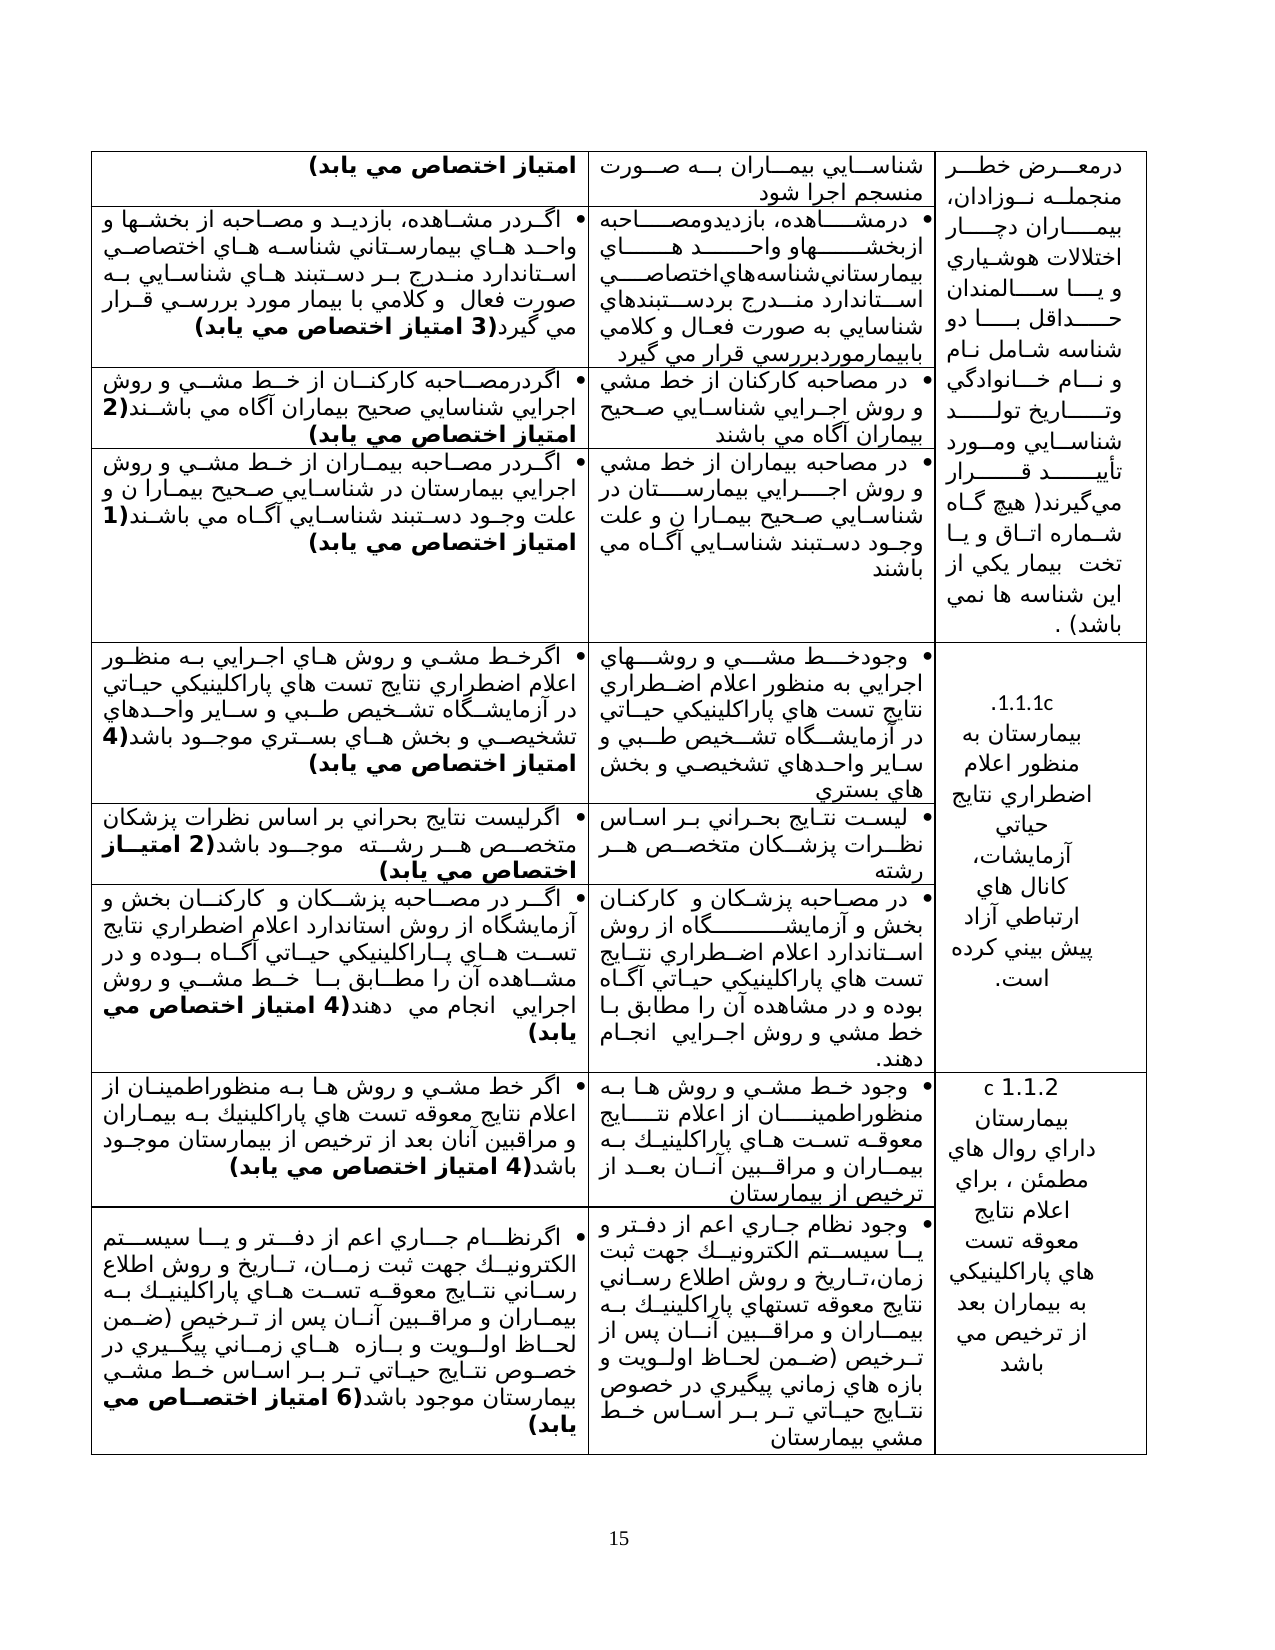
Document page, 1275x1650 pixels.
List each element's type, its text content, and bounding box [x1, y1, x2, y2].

table_cell درمشاهده، بازديدومصاحبه ازبخشهاو واحد هاي بيمارستاني‌شناسه‌هاي‌اختصاصي استاندارد مندرج بردستبندهاي شناسايي به صورت فعال و كلامي بابيمارموردبررسي قرار مي گيرد [589, 207, 934, 367]
table_cell اگردر مشاهده، بازديد و مصاحبه از بخشها و واحد هاي بيمارستاني شناسه هاي اختصاصي استاندارد مندرج بر دستبند هاي شناسايي به صورت فعال و كلامي با بيمار مورد بررسي قرار مي گيرد(3 امتياز اختصاص مي يابد) [92, 207, 588, 367]
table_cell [589, 152, 934, 206]
table_cell اگر در مصاحبه پزشكان و كاركنان بخش و آزمايشگاه از روش استاندارد اعلام اضطراري نتايج تست هاي پاراكلينيكي حياتي آگاه بوده و در مشاهده آن را مطابق با خط مشي و روش اجرايي انجام مي دهند(4 امتياز اختصاص مي يابد) [92, 885, 588, 1072]
table_cell در مصاحبه پزشكان و كاركنان بخش و آزمايشگاه از روش استاندارد اعلام اضطراري نتايج تست هاي پاراكلينيكي حياتي آگاه بوده و در مشاهده آن را مطابق با خط مشي و روش اجرايي انجام دهند. [589, 885, 934, 1072]
table_cell ليست نتايج بحراني بر اساس نظرات پزشكان متخصص هر رشته [589, 804, 934, 884]
table_cell وجود نظام جاري اعم از دفتر و يا سيستم الكترونيك جهت ثبت زمان،تاريخ و روش اطلاع رساني نتايج معوقه تستهاي پاراكلينيك به بيماران و مراقبين آنان پس از ترخيص (ضمن لحاظ اولويت و بازه هاي زماني پيگيري در خصوص نتايج حياتي تر بر اساس خط مشي بيمارستان [589, 1208, 934, 1454]
table_cell اگردر مصاحبه بيماران از خط مشي و روش اجرايي بيمارستان در شناسايي صحيح بيمارا ن و علت وجود دستبند شناسايي آگاه مي باشند(1 امتياز اختصاص مي يابد) [92, 449, 588, 642]
table_cell اگر خط مشي و روش ها به منظوراطمينان از اعلام نتايج معوقه تست هاي پاراكلينيك به بيماران و مراقبين آنان بعد از ترخيص از بيمارستان موجود باشد(4 امتياز اختصاص مي يابد) [92, 1073, 588, 1206]
table_cell اگرليست نتايج بحراني بر اساس نظرات پزشكان متخصص هر رشته موجود باشد(2 امتياز اختصاص مي يابد) [92, 804, 588, 884]
table_cell وجودخط مشي و روشهاي اجرايي به منظور اعلام اضطراري نتايج تست هاي پاراكلينيكي حياتي در آزمايشگاه تشخيص طبي و ساير واحدهاي تشخيصي و بخش هاي بستري [589, 643, 934, 803]
table_cell در مصاحبه كاركنان از خط مشي و روش اجرايي شناسايي صحيح بيماران آگاه مي باشند [589, 368, 934, 448]
table_cell اگردرمصاحبه كاركنان از خط مشي و روش اجرايي شناسايي صحيح بيماران آگاه مي باشند(2 امتياز اختصاص مي يابد) [92, 368, 588, 448]
table_cell وجود خط مشي و روش ها به منظوراطمينان از اعلام نتايج معوقه تست هاي پاراكلينيك به بيماران و مراقبين آنان بعد از ترخيص از بيمارستان [589, 1073, 934, 1206]
table_cell 1.1.1c. بيمارستان به منظور اعلام اضطراري نتايج حياتي آزمايشات، كانال هاي ارتباطي آزاد پيش بيني کرده است. [936, 643, 1146, 1072]
table_cell 1.1.2 c بيمارستان داراي روال هاي مطمئن ، براي اعلام نتايج معوقه تست هاي پاراكلينيكي به بيماران بعد از ترخيص مي باشد [936, 1073, 1146, 1454]
table_cell اگرخط مشي و روش هاي اجرايي به منظور اعلام اضطراري نتايج تست هاي پاراكلينيكي حياتي در آزمايشگاه تشخيص طبي و ساير واحدهاي تشخيصي و بخش هاي بستري موجود باشد(4 امتياز اختصاص مي يابد) [92, 643, 588, 803]
table_cell در مصاحبه بيماران از خط مشي و روش اجرايي بيمارستان در شناسايي صحيح بيمارا ن و علت وجود دستبند شناسايي آگاه مي باشند [589, 449, 934, 642]
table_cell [92, 152, 588, 206]
table_cell اگرنظام جاري اعم از دفتر و يا سيستم الكترونيك جهت ثبت زمان، تاريخ و روش اطلاع رساني نتايج معوقه تست هاي پاراكلينيك به بيماران و مراقبين آنان پس از ترخيص (ضمن لحاظ اولويت و بازه هاي زماني پيگيري در خصوص نتايج حياتي تر بر اساس خط مشي بيمارستان موجود باشد(6 امتياز اختصاص مي يابد) [92, 1208, 588, 1454]
